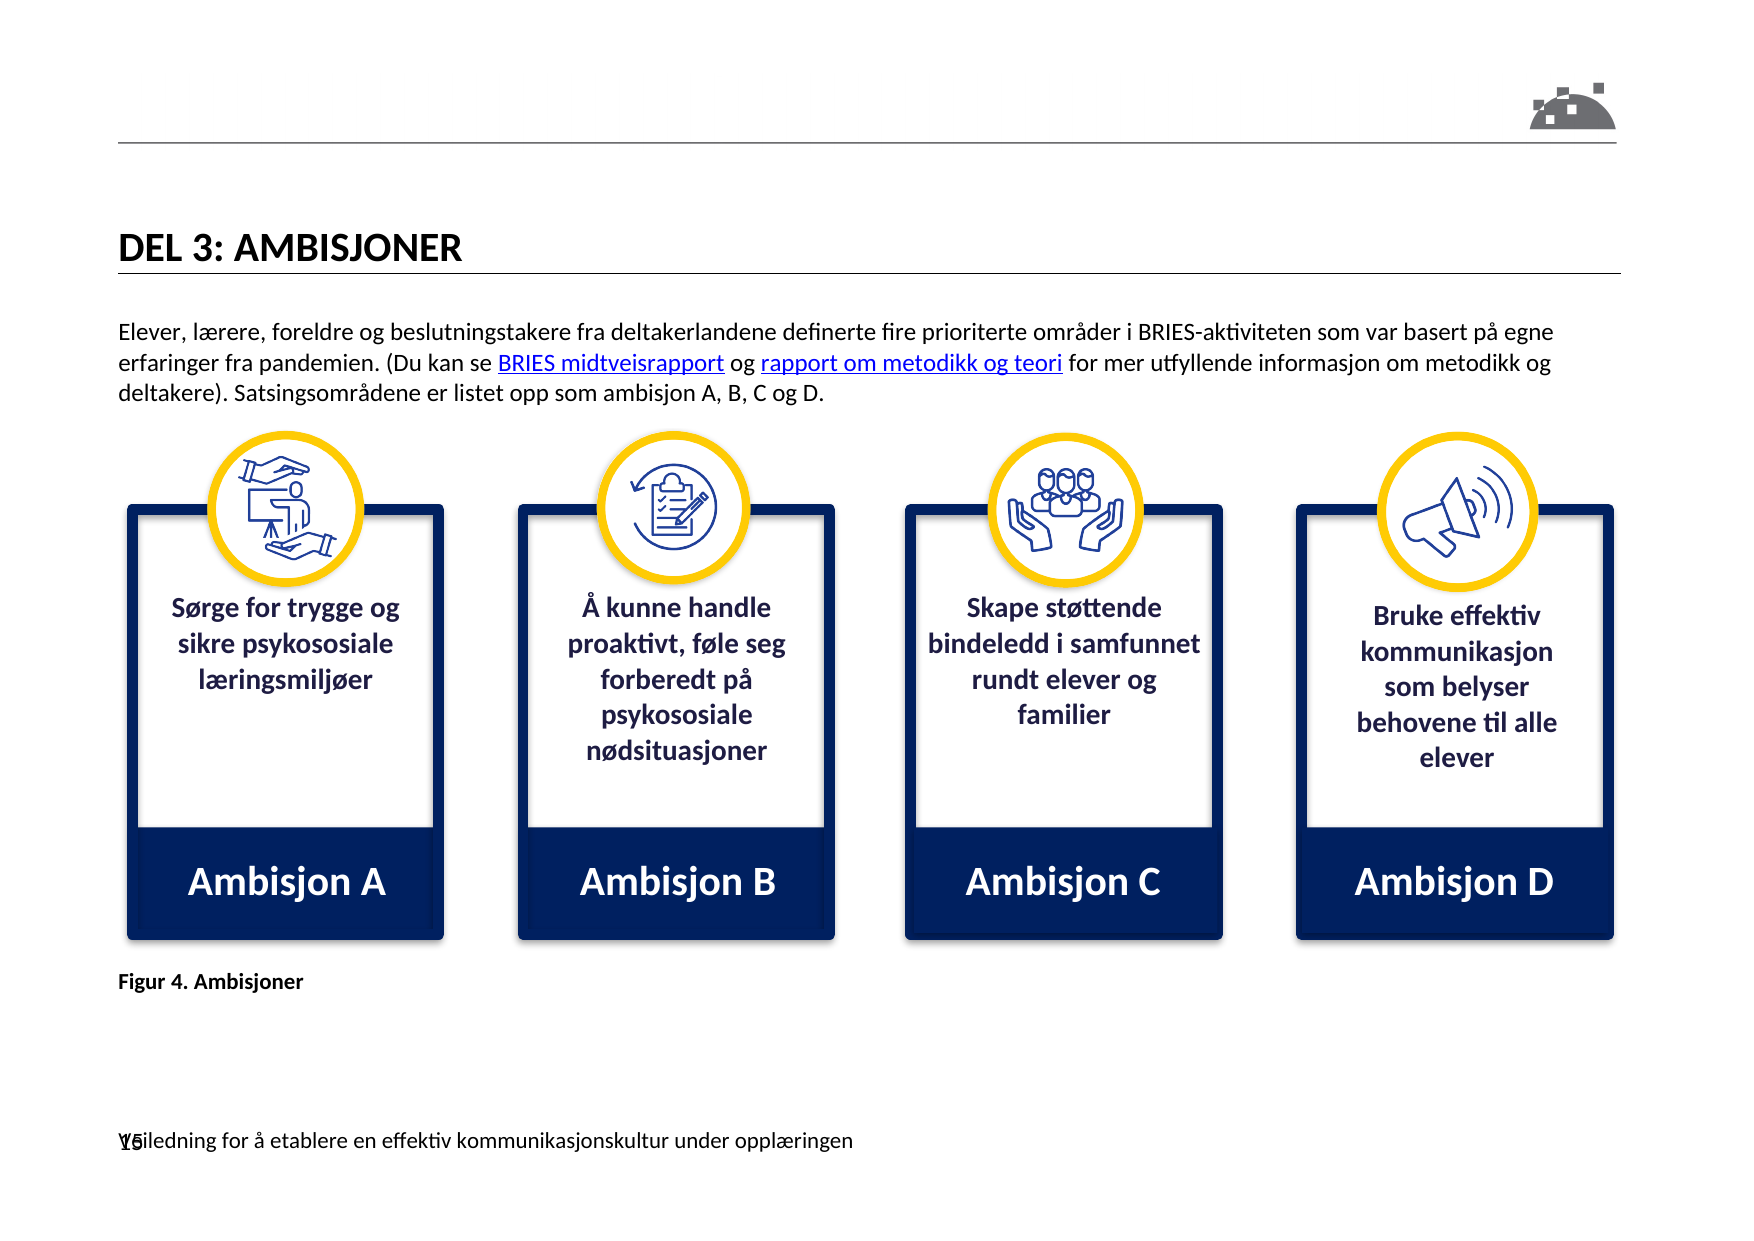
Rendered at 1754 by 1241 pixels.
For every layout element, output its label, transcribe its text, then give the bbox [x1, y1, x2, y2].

text Elever, lærere, foreldre og beslutningstakere fra deltakerlandene definerte fire prioriterte områder i BRIES-aktiviteten som var basert på egne erfaringer fra pandemien. (Du kan se BRIES midtveisrapport og rapport om metodikk og teori for mer utfyllende informasjon om metodikk og deltakere). Satsingsområdene er listet opp som ambisjon A, B, C og D. [118, 316, 1621, 408]
picture [118, 73, 1622, 151]
picture [1364, 420, 1550, 605]
picture [975, 420, 1155, 599]
picture [197, 420, 378, 600]
picture [585, 420, 762, 597]
text Figur 4. Ambisjoner [118, 967, 1621, 995]
subtitle Del 3: Ambisjoner [118, 221, 1621, 273]
